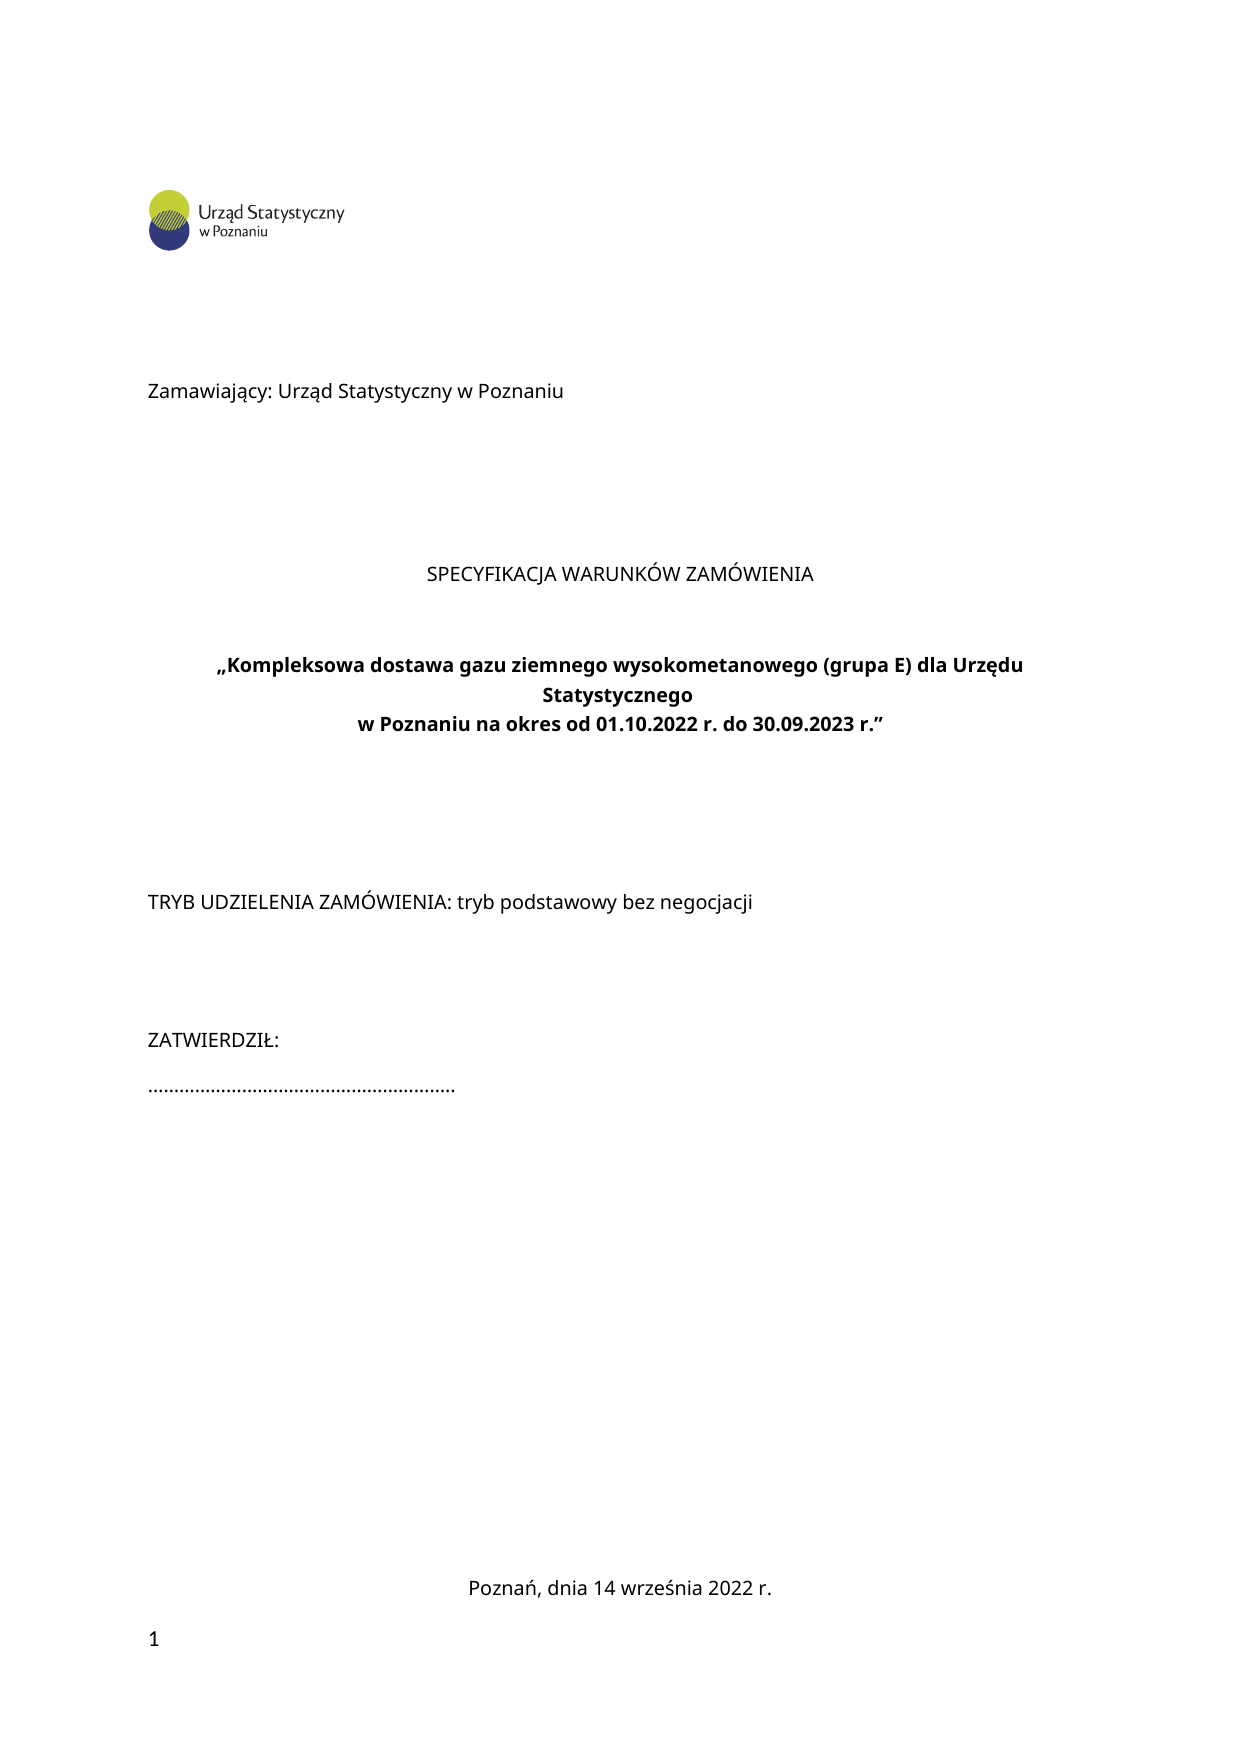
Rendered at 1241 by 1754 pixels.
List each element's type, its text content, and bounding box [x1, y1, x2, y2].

text TRYB UDZIELENIA ZAMÓWIENIA: tryb podstawowy bez negocjacji [148, 889, 1093, 916]
text ZATWIERDZIŁ: [148, 1026, 1093, 1053]
text Poznań, dnia 14 września 2022 r. [148, 1574, 1093, 1602]
text „Kompleksowa dostawa gazu ziemnego wysokometanowego (grupa E) dla Urzędu Statystycznego w Poznaniu na okres od 01.10.2022 r. do 30.09.2023 r.” [148, 652, 1093, 737]
text ………………………………………………….. [148, 1072, 1093, 1098]
text Zamawiający: Urząd Statystyczny w Poznaniu [148, 377, 1093, 404]
text SPECYFIKACJA WARUNKÓW ZAMÓWIENIA [148, 560, 1093, 587]
